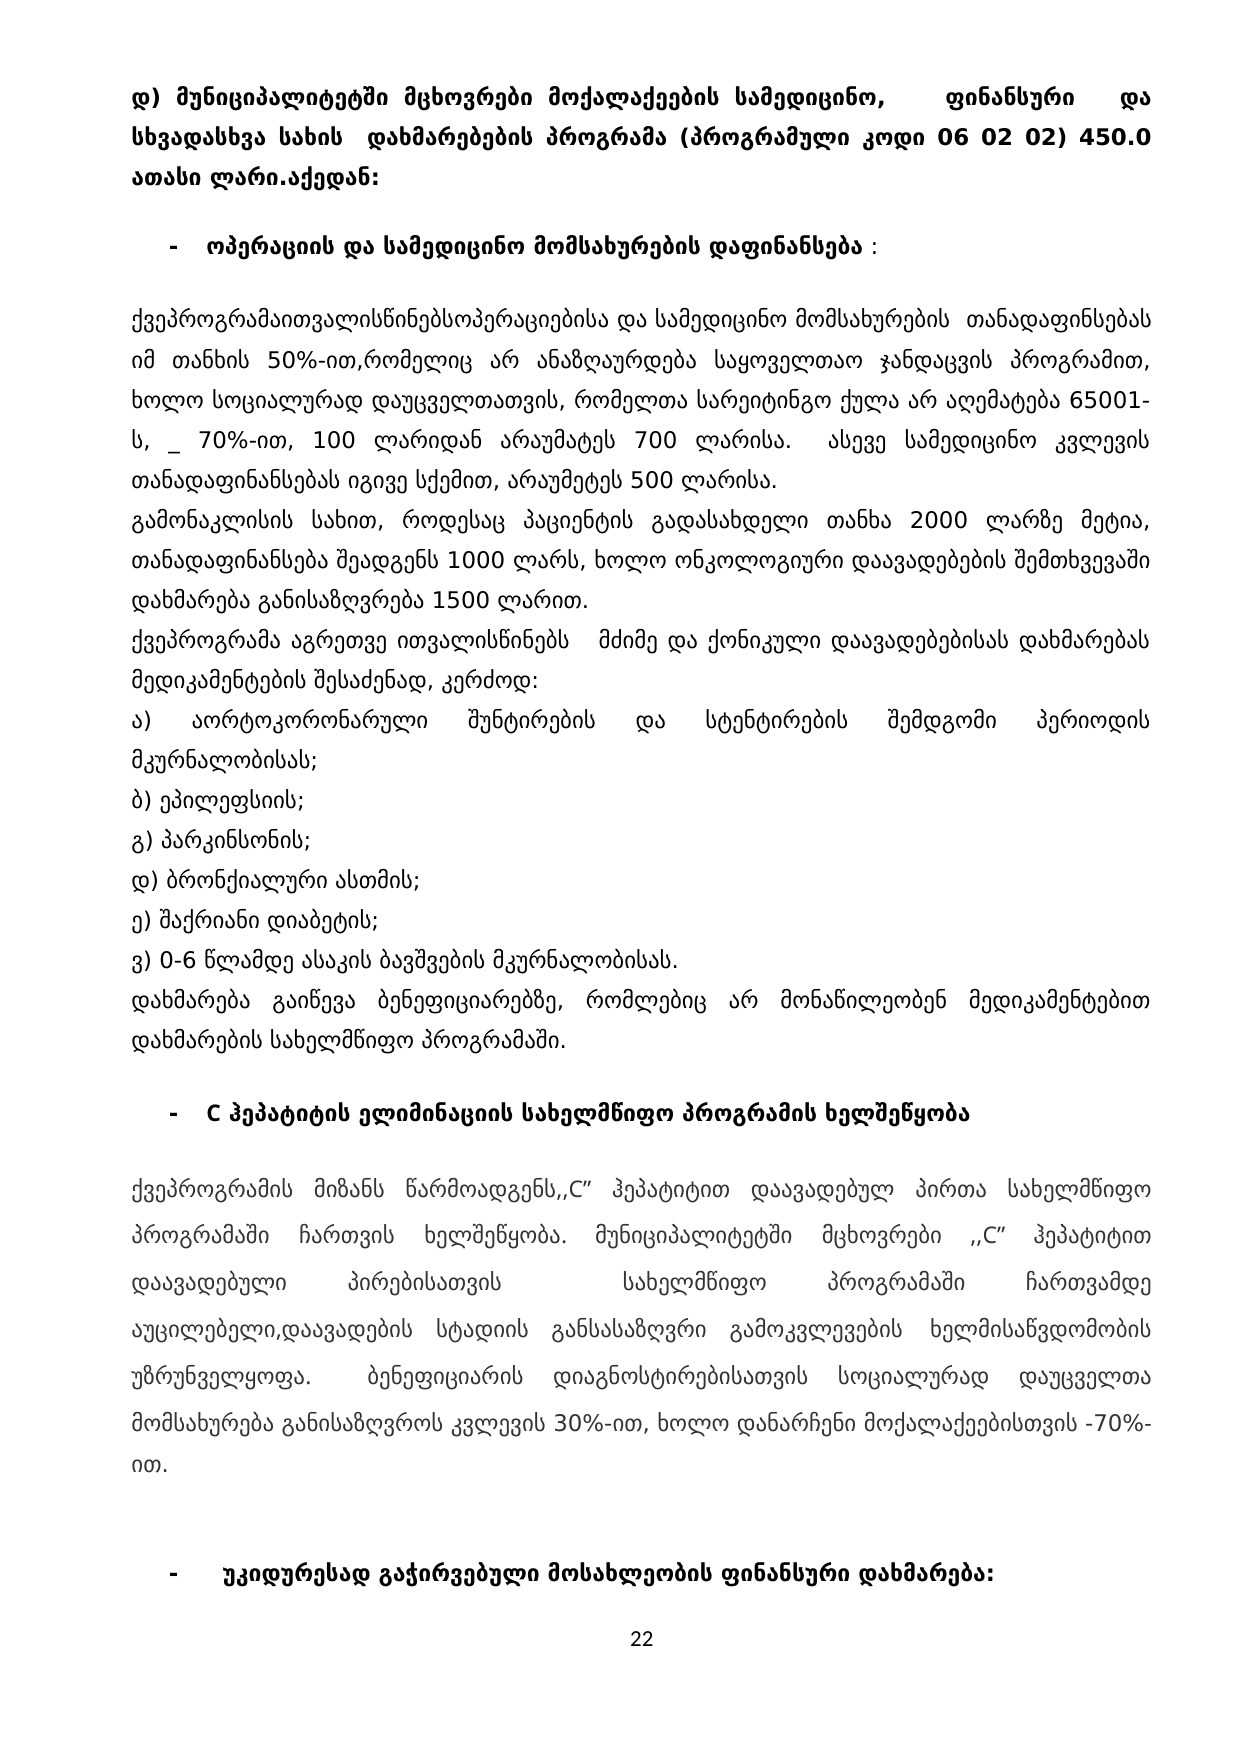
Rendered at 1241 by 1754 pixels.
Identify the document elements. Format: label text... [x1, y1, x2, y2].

text გ) პარკინსონის; [131, 827, 1152, 854]
list უკიდურესად გაჭირვებული მოსახლეობის ფინანსური დახმარება: [169, 1561, 1152, 1587]
text ა) აორტოკორონარული შუნტირების და სტენტირების შემდგომი პერიოდის მკურნალობისას; [131, 707, 1152, 774]
text დახმარება გაიწევა ბენეფიციარებზე, რომლებიც არ მონაწილეობენ მედიკამენტებით დახმარების სახელმწიფო პროგრამაში. [131, 987, 1152, 1054]
list ოპერაციის და სამედიცინო მომსახურების დაფინანსება : [169, 233, 1152, 260]
text ბ) ეპილეფსიის; [131, 787, 1152, 814]
text დ) მუნიციპალიტეტში მცხოვრები მოქალაქეების სამედიცინო, ფინანსური და სხვადასხვა სახის დახმარებების პროგრამა (პროგრამული კოდი 06 02 02) 450.0 ათასი ლარი.აქედან: [131, 84, 1152, 191]
text ვ) 0-6 წლამდე ასაკის ბავშვების მკურნალობისას. [131, 947, 1152, 974]
text დ) ბრონქიალური ასთმის; [131, 867, 1152, 894]
text ქვეპროგრამაითვალისწინებსოპერაციებისა და სამედიცინო მომსახურების თანადაფინსებას იმ თანხის 50%-ით,რომელიც არ ანაზღაურდება საყოველთაო ჯანდაცვის პროგრამით, ხოლო სოციალურად დაუცველთათვის, რომელთა სარეიტინგო ქულა არ აღემატება 65001-ს, _ 70%-ით, 100 ლარიდან არაუმატეს 700 ლარისა. ასევე სამედიცინო კვლევის თანადაფინანსებას იგივე სქემით, არაუმეტეს 500 ლარისა. [131, 303, 1152, 494]
text გამონაკლისის სახით, როდესაც პაციენტის გადასახდელი თანხა 2000 ლარზე მეტია, თანადაფინანსება შეადგენს 1000 ლარს, ხოლო ონკოლოგიური დაავადებების შემთხვევაში დახმარება განისაზღვრება 1500 ლარით. [131, 507, 1152, 614]
list C ჰეპატიტის ელიმინაციის სახელმწიფო პროგრამის ხელშეწყობა [169, 1096, 1152, 1128]
text ე) შაქრიანი დიაბეტის; [131, 907, 1152, 934]
text ქვეპროგრამა აგრეთვე ითვალისწინებს მძიმე და ქონიკული დაავადებებისას დახმარებას მედიკამენტების შესაძენად, კერძოდ: [131, 627, 1152, 694]
text ქვეპროგრამის მიზანს წარმოადგენს,,C” ჰეპატიტით დაავადებულ პირთა სახელმწიფო პროგრამაში ჩართვის ხელშეწყობა. მუნიციპალიტეტში მცხოვრები ,,C” ჰეპატიტით დაავადებული პირებისათვის სახელმწიფო პროგრამაში ჩართვამდე აუცილებელი,დაავადების სტადიის განსასაზღვრი გამოკვლევების ხელმისაწვდომობის უზრუნველყოფა. ბენეფიციარის დიაგნოსტირებისათვის სოციალურად დაუცველთა მომსახურება განისაზღვროს კვლევის 30%-ით, ხოლო დანარჩენი მოქალაქეებისთვის -70%-ით. [131, 1172, 1152, 1478]
